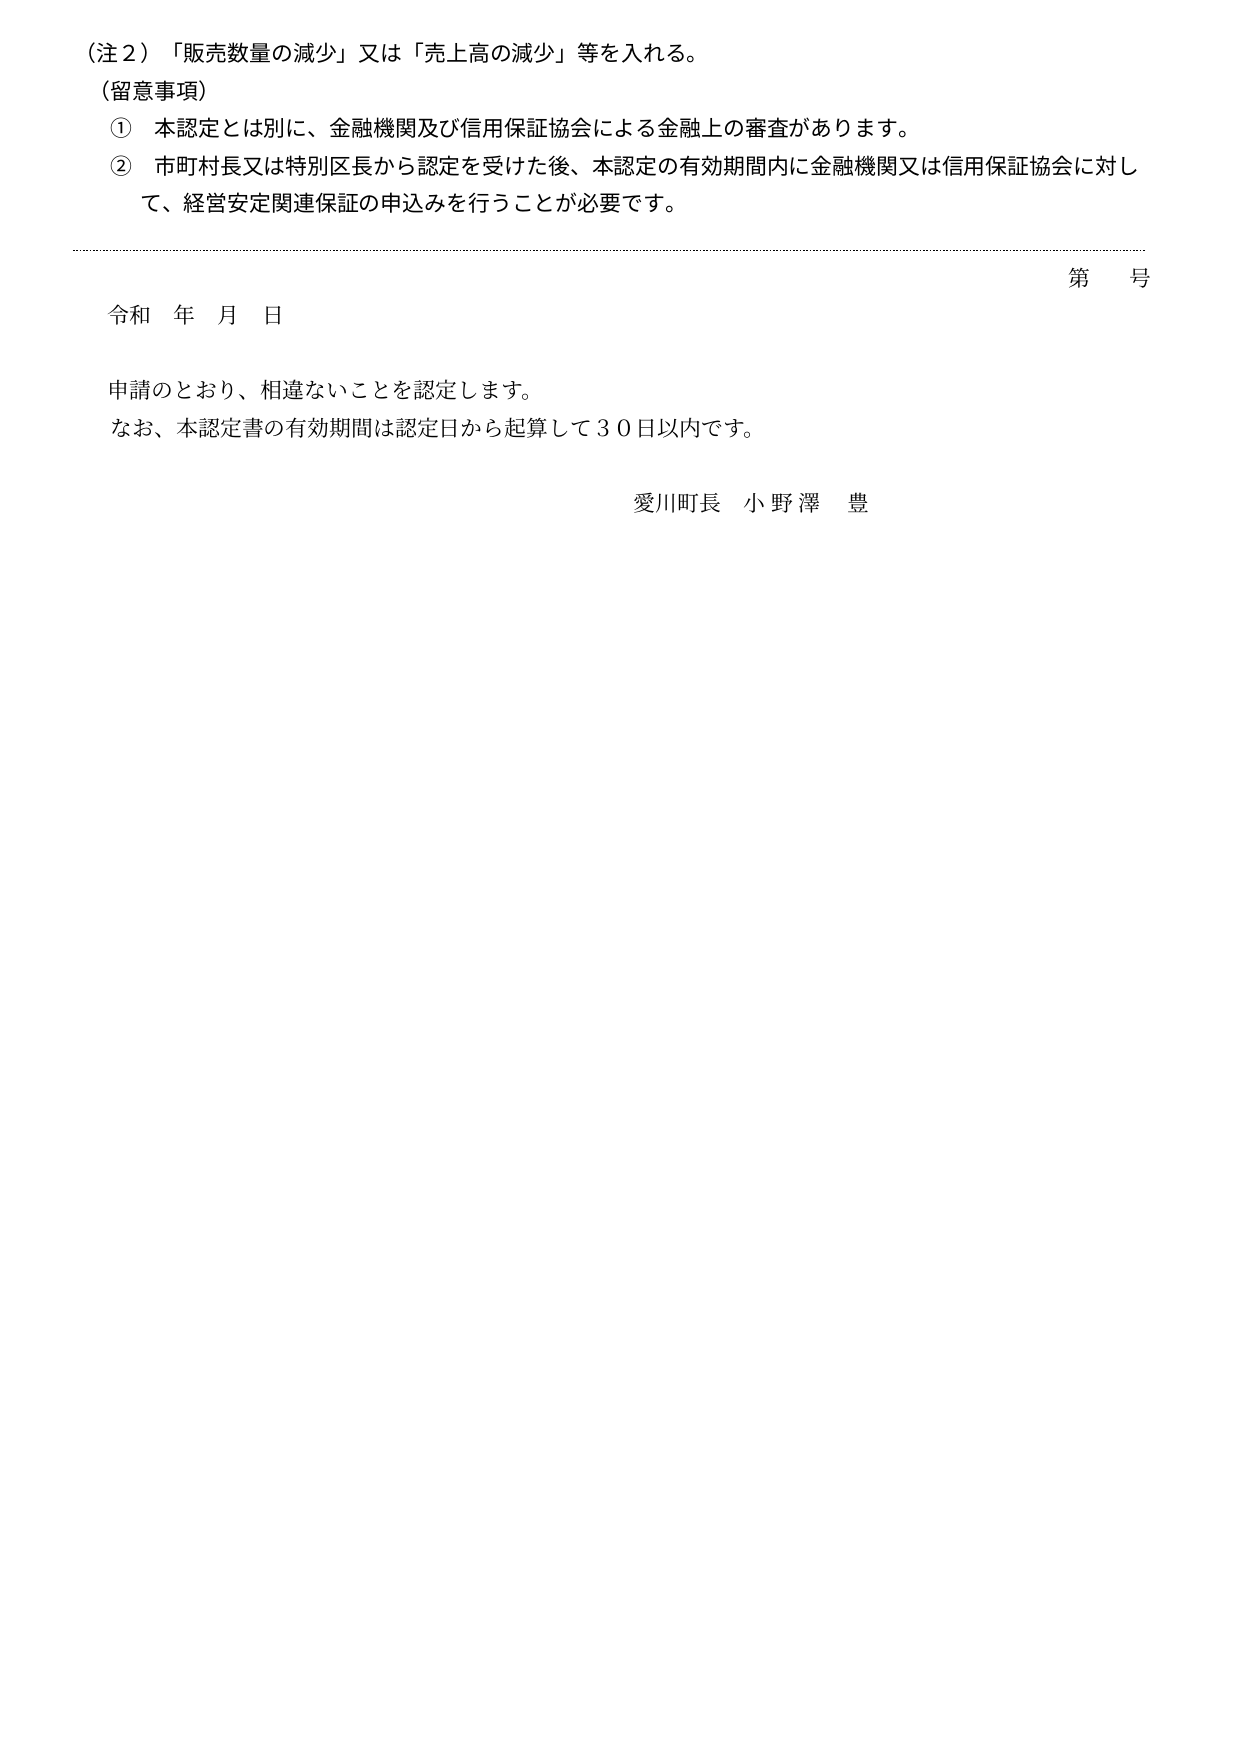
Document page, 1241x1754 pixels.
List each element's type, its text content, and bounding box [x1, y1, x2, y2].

text ① 本認定とは別に、金融機関及び信用保証協会による金融上の審査があります。 [89, 108, 1152, 146]
text 令和 年 月 日 [85, 296, 1152, 333]
text 愛川町長 小 野 澤 豊 [85, 483, 1152, 521]
text ② 市町村長又は特別区長から認定を受けた後、本認定の有効期間内に金融機関又は信用保証協会に対して、経営安定関連保証の申込みを行うことが必要です。 [89, 146, 1152, 221]
text （留意事項） [89, 71, 1152, 108]
text なお、本認定書の有効期間は認定日から起算して３０日以内です。 [89, 408, 1152, 446]
text 申請のとおり、相違ないことを認定します。 [85, 371, 1152, 408]
text 第 号 [85, 258, 1152, 296]
text （注２）「販売数量の減少」又は「売上高の減少」等を入れる。 [74, 33, 1152, 71]
